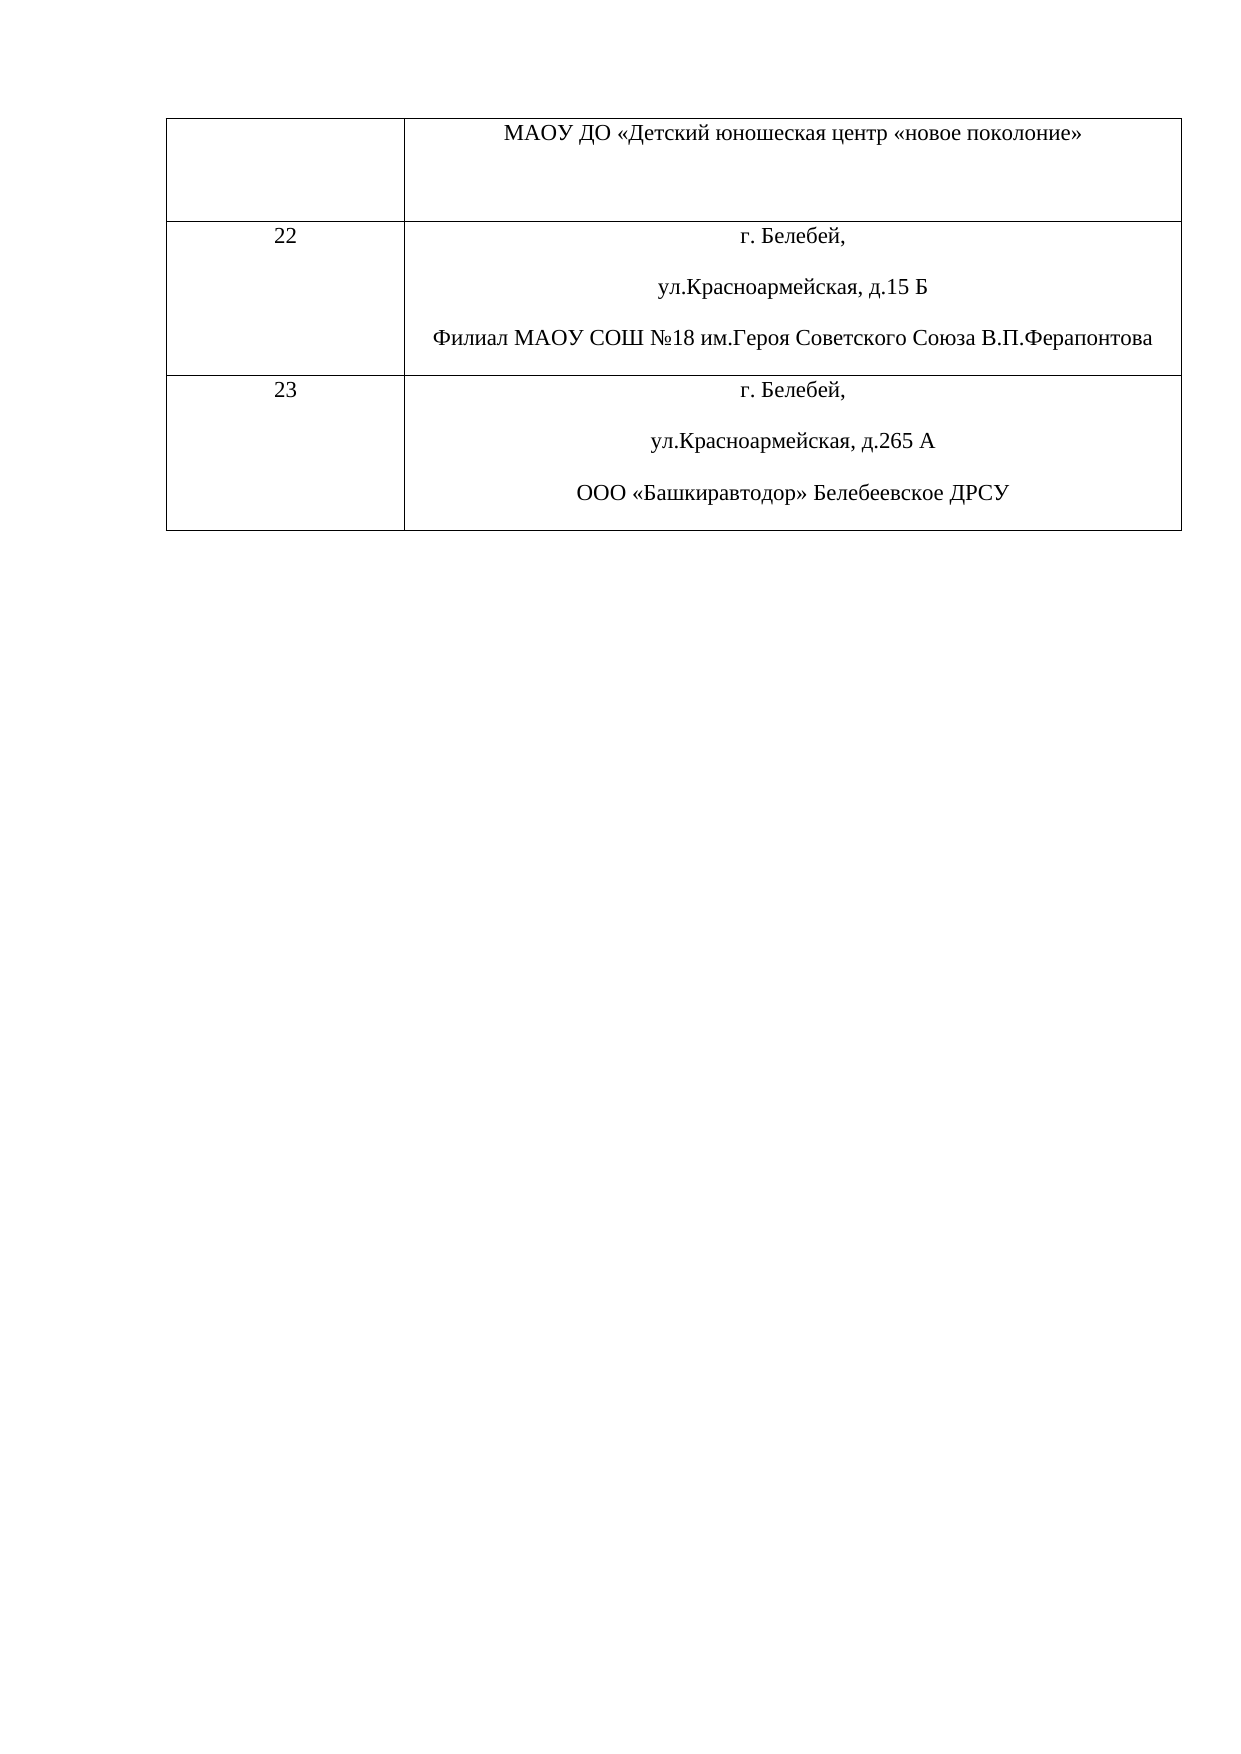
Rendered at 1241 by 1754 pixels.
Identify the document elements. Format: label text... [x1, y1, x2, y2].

table_cell г. Белебей, ул.Красноармейская, д.265 А ООО «Башкиравтодор» Белебеевское ДРСУ [405, 376, 1181, 529]
table_cell 23 [167, 376, 404, 529]
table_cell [405, 119, 1181, 221]
table_cell г. Белебей, ул.Красноармейская, д.15 Б Филиал МАОУ СОШ №18 им.Героя Советского Союза В.П.Ферапонтова [405, 222, 1181, 375]
table_cell 22 [167, 222, 404, 375]
table_cell 21 [167, 119, 404, 221]
